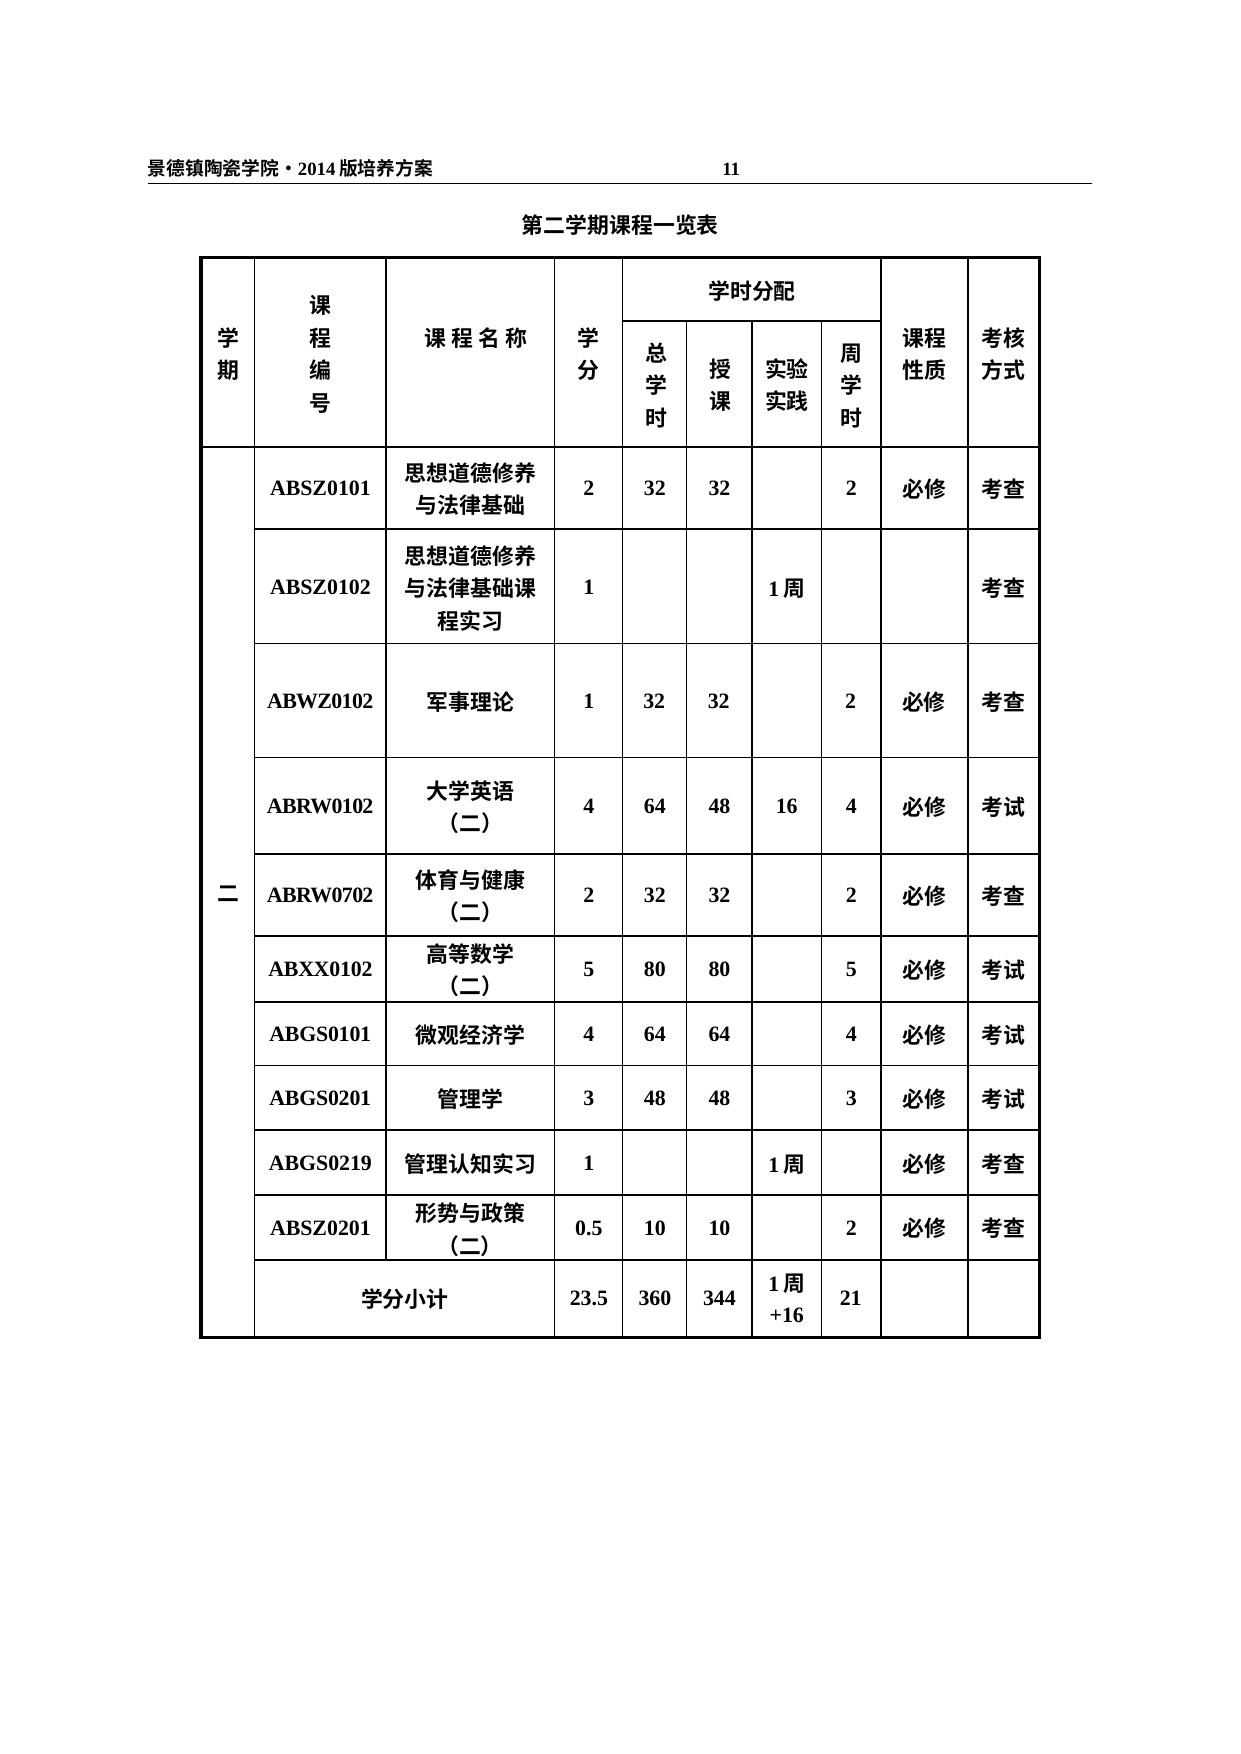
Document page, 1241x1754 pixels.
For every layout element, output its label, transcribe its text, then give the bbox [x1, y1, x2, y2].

table_header 课程性质 [882, 259, 967, 446]
table_cell ABSZ0201 [255, 1196, 385, 1259]
table_cell ABGS0219 [255, 1131, 385, 1194]
table_cell 48 [687, 1066, 751, 1129]
table_cell 周 学 时 [822, 322, 880, 446]
table_cell 64 [623, 758, 686, 853]
table_cell 1 [555, 530, 622, 643]
table_cell 考查 [969, 644, 1038, 757]
table_cell [822, 530, 880, 643]
table_cell 2 [822, 1196, 880, 1259]
table_cell 360 [623, 1261, 686, 1336]
table_cell 大学英语（二） [387, 758, 554, 853]
table_cell 2 [822, 448, 880, 528]
table_cell [882, 530, 967, 643]
table_cell 思想道德修养与法律基础课程实习 [387, 530, 554, 643]
table_cell 体育与健康（二） [387, 855, 554, 935]
table_cell 23.5 [555, 1261, 622, 1336]
table_cell 2 [822, 644, 880, 757]
table_cell 考查 [969, 530, 1038, 643]
table_cell 考试 [969, 937, 1038, 1001]
table_cell 考试 [969, 1066, 1038, 1129]
table_cell 思想道德修养与法律基础 [387, 448, 554, 528]
table_cell [623, 1131, 686, 1194]
table_cell 必修 [882, 644, 967, 757]
table_cell [623, 530, 686, 643]
table_cell ABGS0101 [255, 1003, 385, 1064]
table_cell 授课 [687, 322, 751, 446]
table_cell 4 [822, 1003, 880, 1064]
table_cell 军事理论 [387, 644, 554, 757]
table_cell 3 [555, 1066, 622, 1129]
table_header 考核方式 [969, 259, 1038, 446]
table_cell [753, 448, 821, 528]
table_cell 1 [555, 1131, 622, 1194]
table_cell 32 [623, 855, 686, 935]
table_cell 21 [822, 1261, 880, 1336]
table_cell [753, 855, 821, 935]
table_cell 管理学 [387, 1066, 554, 1129]
table_cell 32 [623, 448, 686, 528]
table_cell 32 [687, 644, 751, 757]
table_cell 3 [822, 1066, 880, 1129]
table_cell [882, 1261, 967, 1336]
table_cell 必修 [882, 1131, 967, 1194]
table_cell 10 [687, 1196, 751, 1259]
table_cell 64 [687, 1003, 751, 1064]
table_cell 2 [822, 855, 880, 935]
table_header 课 程 名 称 [387, 259, 554, 446]
table_cell 64 [623, 1003, 686, 1064]
table_cell 管理认知实习 [387, 1131, 554, 1194]
table_cell [687, 530, 751, 643]
table_cell 高等数学（二） [387, 937, 554, 1001]
table_cell 32 [623, 644, 686, 757]
table_header 学 分 [555, 259, 622, 446]
text 第二学期课程一览表 [148, 208, 1092, 240]
table_cell 4 [822, 758, 880, 853]
table_cell 48 [687, 758, 751, 853]
table_cell 考查 [969, 1196, 1038, 1259]
table_cell [753, 1066, 821, 1129]
table_cell 形势与政策（二） [387, 1196, 554, 1259]
table_cell 4 [555, 758, 622, 853]
table_cell 考查 [969, 1131, 1038, 1194]
table_cell 80 [687, 937, 751, 1001]
table_cell 5 [822, 937, 880, 1001]
table_cell 344 [687, 1261, 751, 1336]
table_cell 必修 [882, 1003, 967, 1064]
table_cell 必修 [882, 937, 967, 1001]
table_cell [969, 1261, 1038, 1336]
table_cell 必修 [882, 1066, 967, 1129]
table_cell [753, 1196, 821, 1259]
table_cell 总学时 [623, 322, 686, 446]
table_cell ABGS0201 [255, 1066, 385, 1129]
table_cell 二 [203, 448, 254, 1336]
table_cell 32 [687, 855, 751, 935]
table_cell ABSZ0101 [255, 448, 385, 528]
table_cell 考试 [969, 758, 1038, 853]
table_cell 必修 [882, 758, 967, 853]
table_cell 0.5 [555, 1196, 622, 1259]
table_cell 4 [555, 1003, 622, 1064]
table_cell 考查 [969, 855, 1038, 935]
table_cell 必修 [882, 855, 967, 935]
table_cell 80 [623, 937, 686, 1001]
table_cell [687, 1131, 751, 1194]
table_cell 2 [555, 855, 622, 935]
table_header 学时分配 [623, 259, 880, 320]
table_cell [753, 937, 821, 1001]
table_cell 学分小计 [255, 1261, 554, 1336]
table_cell 5 [555, 937, 622, 1001]
table_cell 实验实践 [753, 322, 821, 446]
table_cell 1周 [753, 1131, 821, 1194]
table_cell 考试 [969, 1003, 1038, 1064]
table_cell ABRW0702 [255, 855, 385, 935]
table_cell 48 [623, 1066, 686, 1129]
table_cell 32 [687, 448, 751, 528]
table_cell 微观经济学 [387, 1003, 554, 1064]
table_cell [753, 644, 821, 757]
table_cell 16 [753, 758, 821, 853]
table_cell 必修 [882, 1196, 967, 1259]
table_cell ABRW0102 [255, 758, 385, 853]
table_cell 考查 [969, 448, 1038, 528]
table_cell 1 [555, 644, 622, 757]
table_cell 必修 [882, 448, 967, 528]
table_cell ABXX0102 [255, 937, 385, 1001]
table_cell ABSZ0102 [255, 530, 385, 643]
table_cell [822, 1131, 880, 1194]
table_cell 2 [555, 448, 622, 528]
table_header 课 程 编 号 [255, 259, 385, 446]
table_cell [753, 1003, 821, 1064]
table_header 学 期 [203, 259, 254, 446]
table_cell 1周 [753, 530, 821, 643]
table_cell ABWZ0102 [255, 644, 385, 757]
table_cell 1周+16 [753, 1261, 821, 1336]
table_cell 10 [623, 1196, 686, 1259]
